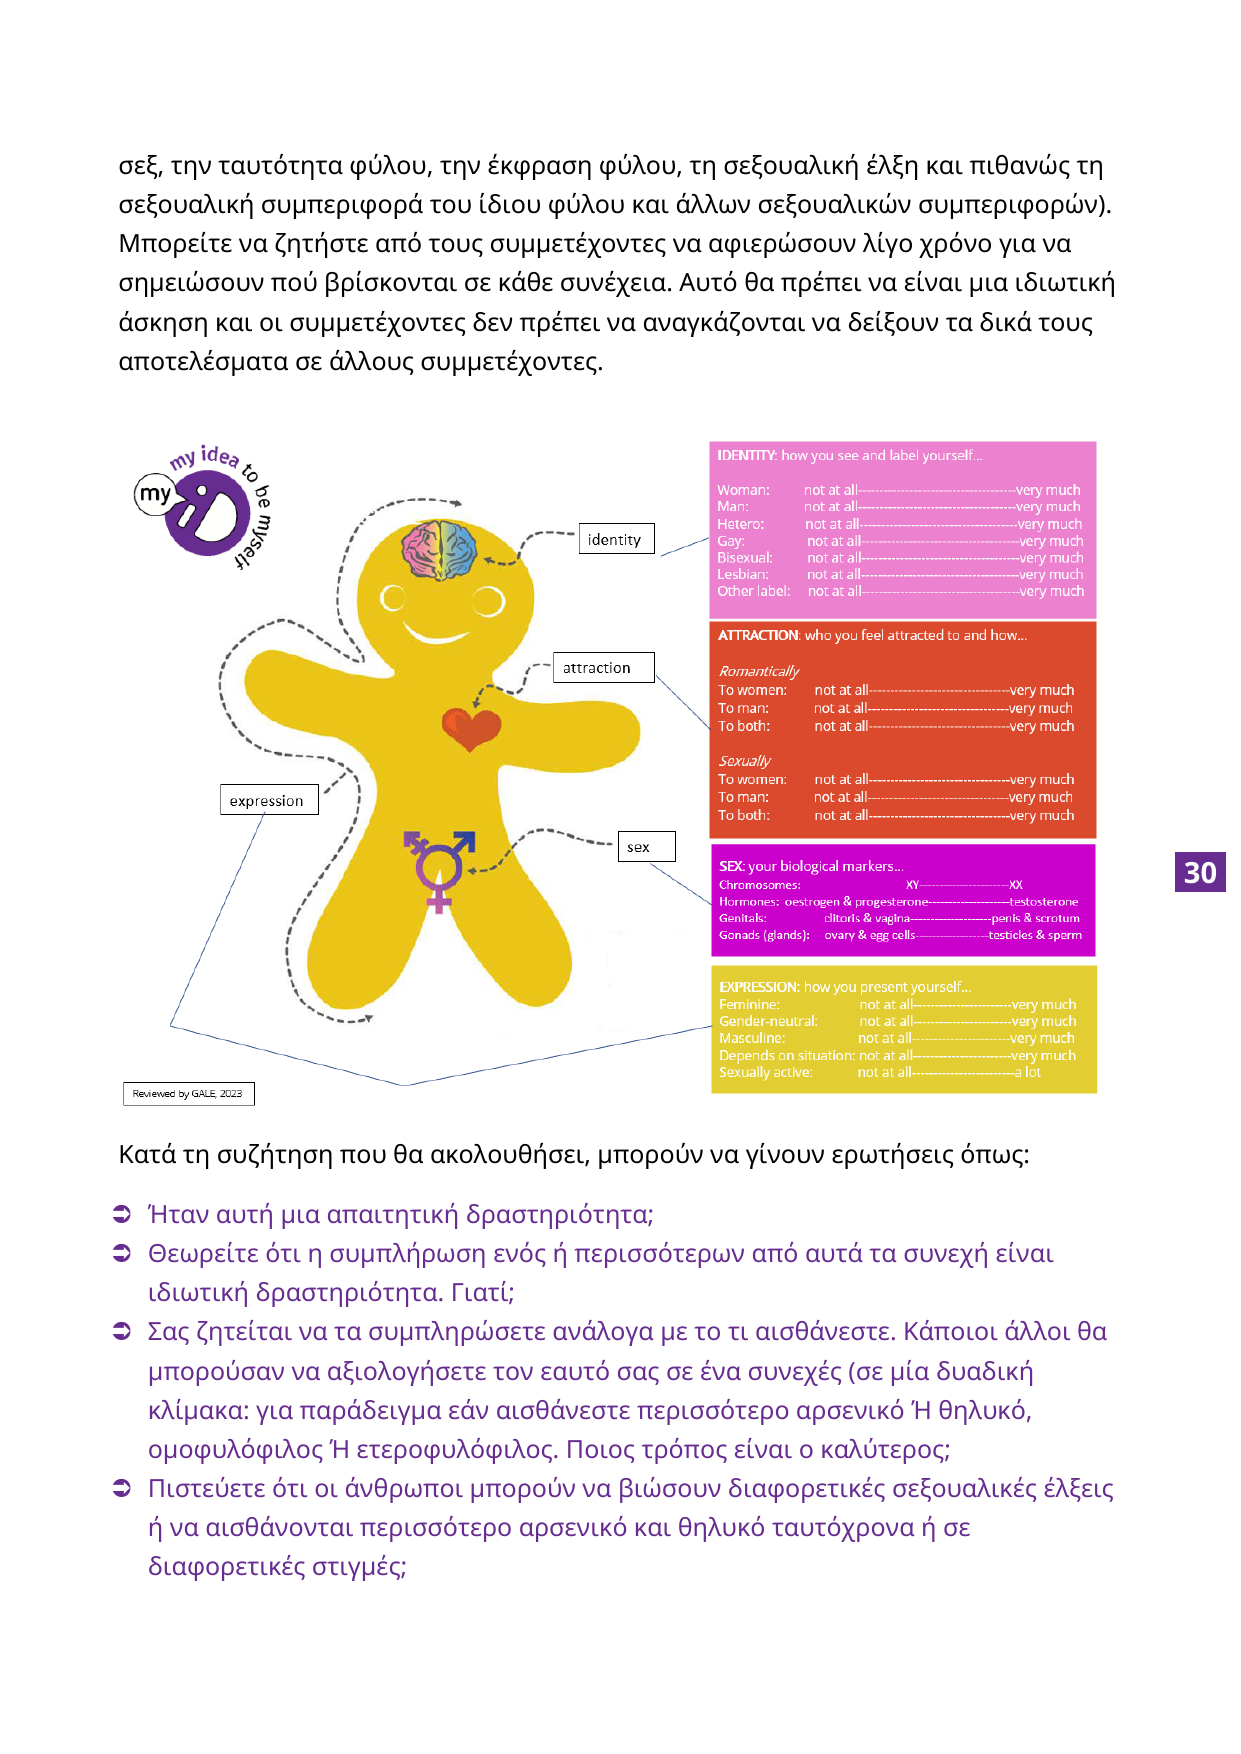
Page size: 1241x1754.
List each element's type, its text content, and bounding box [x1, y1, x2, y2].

list Πιστεύετε ότι οι άνθρωποι μπορούν να βιώσουν διαφορετικές σεξουαλικές έλξεις ή να αισθάνονται περισσότερο αρσενικό και θηλυκό ταυτόχρονα ή σε διαφορετικές στιγμές; [110, 1471, 1122, 1583]
picture [118, 403, 1123, 1111]
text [118, 148, 1122, 377]
text Κατά τη συζήτηση που θα ακολουθήσει, μπορούν να γίνουν ερωτήσεις όπως: [118, 1137, 1122, 1171]
list Σας ζητείται να τα συμπληρώσετε ανάλογα με το τι αισθάνεστε. Κάποιοι άλλοι θα μπορούσαν να αξιολογήσετε τον εαυτό σας σε ένα συνεχές (σε μία δυαδική κλίμακα: για παράδειγμα εάν αισθάνεστε περισσότερο αρσενικό Ή θηλυκό, ομοφυλόφιλος Ή ετεροφυλόφιλος. Ποιος τρόπος είναι ο καλύτερος; [110, 1314, 1122, 1466]
list Θεωρείτε ότι η συμπλήρωση ενός ή περισσότερων από αυτά τα συνεχή είναι ιδιωτική δραστηριότητα. Γιατί; [110, 1236, 1122, 1309]
list Ήταν αυτή μια απαιτητική δραστηριότητα; [110, 1197, 1122, 1231]
